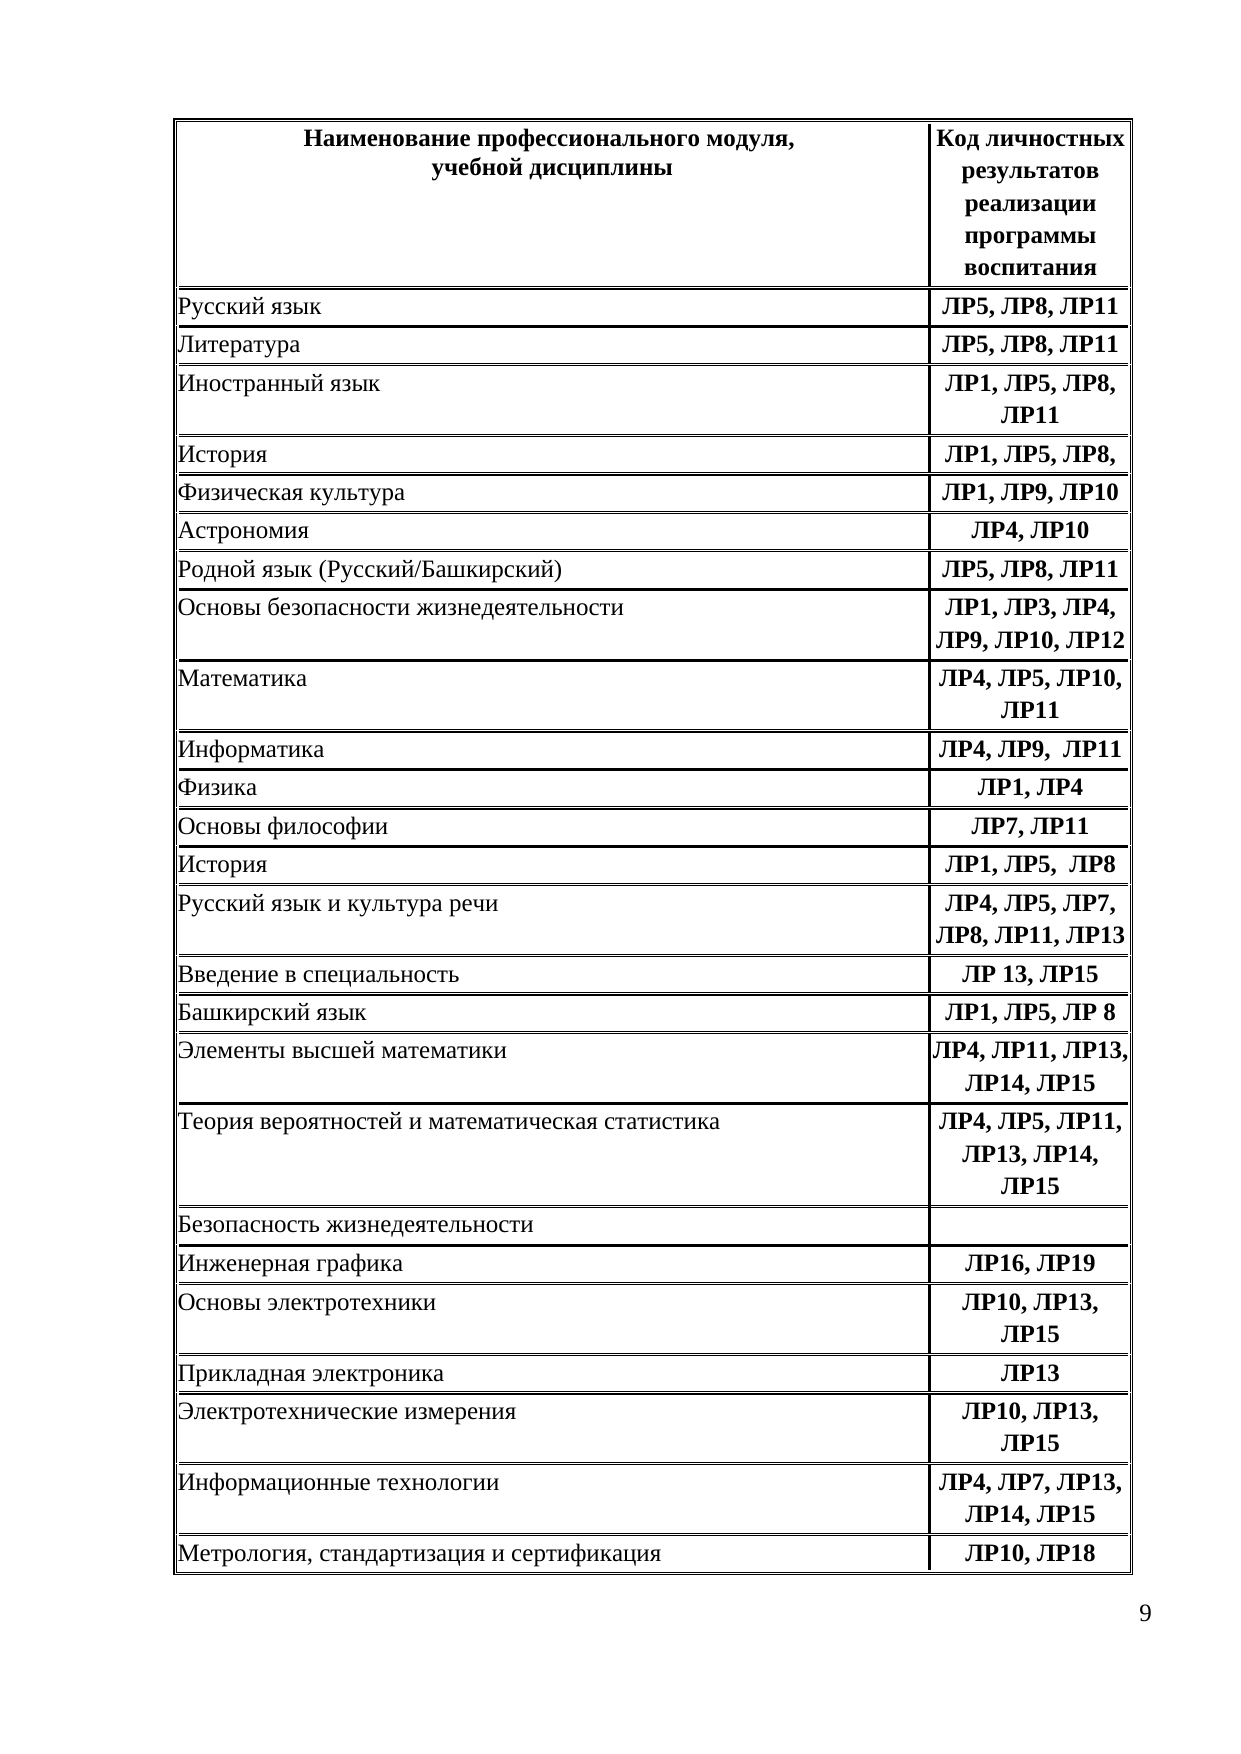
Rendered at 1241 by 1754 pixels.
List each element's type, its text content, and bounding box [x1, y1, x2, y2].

table_cell ЛР 13, ЛР15 [931, 954, 1130, 992]
table_cell Иностранный язык [177, 363, 929, 434]
table_cell ЛР4, ЛР5, ЛР7, ЛР8, ЛР11, ЛР13 [931, 883, 1130, 954]
table_cell ЛР10, ЛР18 [930, 1533, 1130, 1571]
table_cell ЛР1, ЛР5, ЛР8 [931, 845, 1131, 883]
table_cell ЛР16, ЛР19 [931, 1244, 1131, 1282]
table_cell ЛР4, ЛР7, ЛР13, ЛР14, ЛР15 [931, 1462, 1130, 1533]
table_cell Русский язык и культура речи [177, 883, 929, 954]
table_cell Физика [177, 768, 928, 806]
table_cell История [175, 845, 928, 883]
table_cell ЛР1, ЛР3, ЛР4, ЛР9, ЛР10, ЛР12 [931, 588, 1130, 658]
table_cell Основы философии [177, 806, 929, 844]
table_cell История [177, 434, 929, 472]
table_cell Основы электротехники [177, 1282, 929, 1353]
table_cell ЛР5, ЛР8, ЛР11 [931, 325, 1131, 363]
table_cell Родной язык (Русский/Башкирский) [177, 549, 929, 588]
table_cell Башкирский язык [177, 992, 929, 1031]
table_cell Информационные технологии [177, 1462, 929, 1533]
table_cell ЛР10, ЛР13, ЛР15 [931, 1391, 1130, 1462]
table_cell ЛР4, ЛР10 [931, 511, 1130, 549]
table_cell ЛР1, ЛР9, ЛР10 [931, 472, 1130, 511]
table_cell Русский язык [177, 286, 929, 324]
table_cell ЛР4, ЛР11, ЛР13, ЛР14, ЛР15 [931, 1031, 1130, 1102]
table_cell ЛР1, ЛР4 [931, 768, 1130, 806]
table_cell Информатика [175, 729, 929, 768]
table_cell ЛР4, ЛР9, ЛР11 [930, 729, 1131, 768]
table_cell ЛР5, ЛР8, ЛР11 [931, 286, 1130, 324]
table_cell ЛР4, ЛР5, ЛР11, ЛР13, ЛР14, ЛР15 [931, 1102, 1130, 1205]
table_cell ЛР10, ЛР13, ЛР15 [931, 1282, 1130, 1353]
table_cell Литература [175, 325, 928, 363]
table_cell ЛР7, ЛР11 [931, 806, 1130, 844]
table_cell ЛР1, ЛР5, ЛР 8 [931, 992, 1130, 1031]
table_cell Введение в специальность [177, 954, 929, 992]
table_header Код личностных результатов реализации программы воспитания [930, 122, 1130, 286]
table_cell ЛР4, ЛР5, ЛР10, ЛР11 [931, 659, 1131, 729]
table_cell ЛР1, ЛР5, ЛР8, [931, 434, 1130, 472]
table_cell Прикладная электроника [177, 1353, 929, 1391]
table_cell ЛР13 [931, 1353, 1130, 1391]
table_cell [931, 1205, 1130, 1243]
table_header Наименование профессионального модуля, учебной дисциплины [177, 122, 929, 286]
table_cell Физическая культура [177, 472, 929, 511]
table_cell ЛР5, ЛР8, ЛР11 [931, 549, 1130, 588]
table_cell Математика [175, 659, 928, 729]
table_cell Безопасность жизнедеятельности [177, 1205, 928, 1243]
table_cell Электротехнические измерения [177, 1391, 929, 1462]
table_cell Метрология, стандартизация и сертификация [177, 1533, 929, 1571]
table_cell Элементы высшей математики [177, 1031, 929, 1102]
table_cell Инженерная графика [175, 1244, 928, 1282]
table_cell ЛР1, ЛР5, ЛР8, ЛР11 [931, 363, 1130, 434]
table_cell Астрономия [177, 511, 929, 549]
table_cell Основы безопасности жизнедеятельности [177, 588, 928, 658]
table_cell Теория вероятностей и математическая статистика [177, 1102, 928, 1205]
